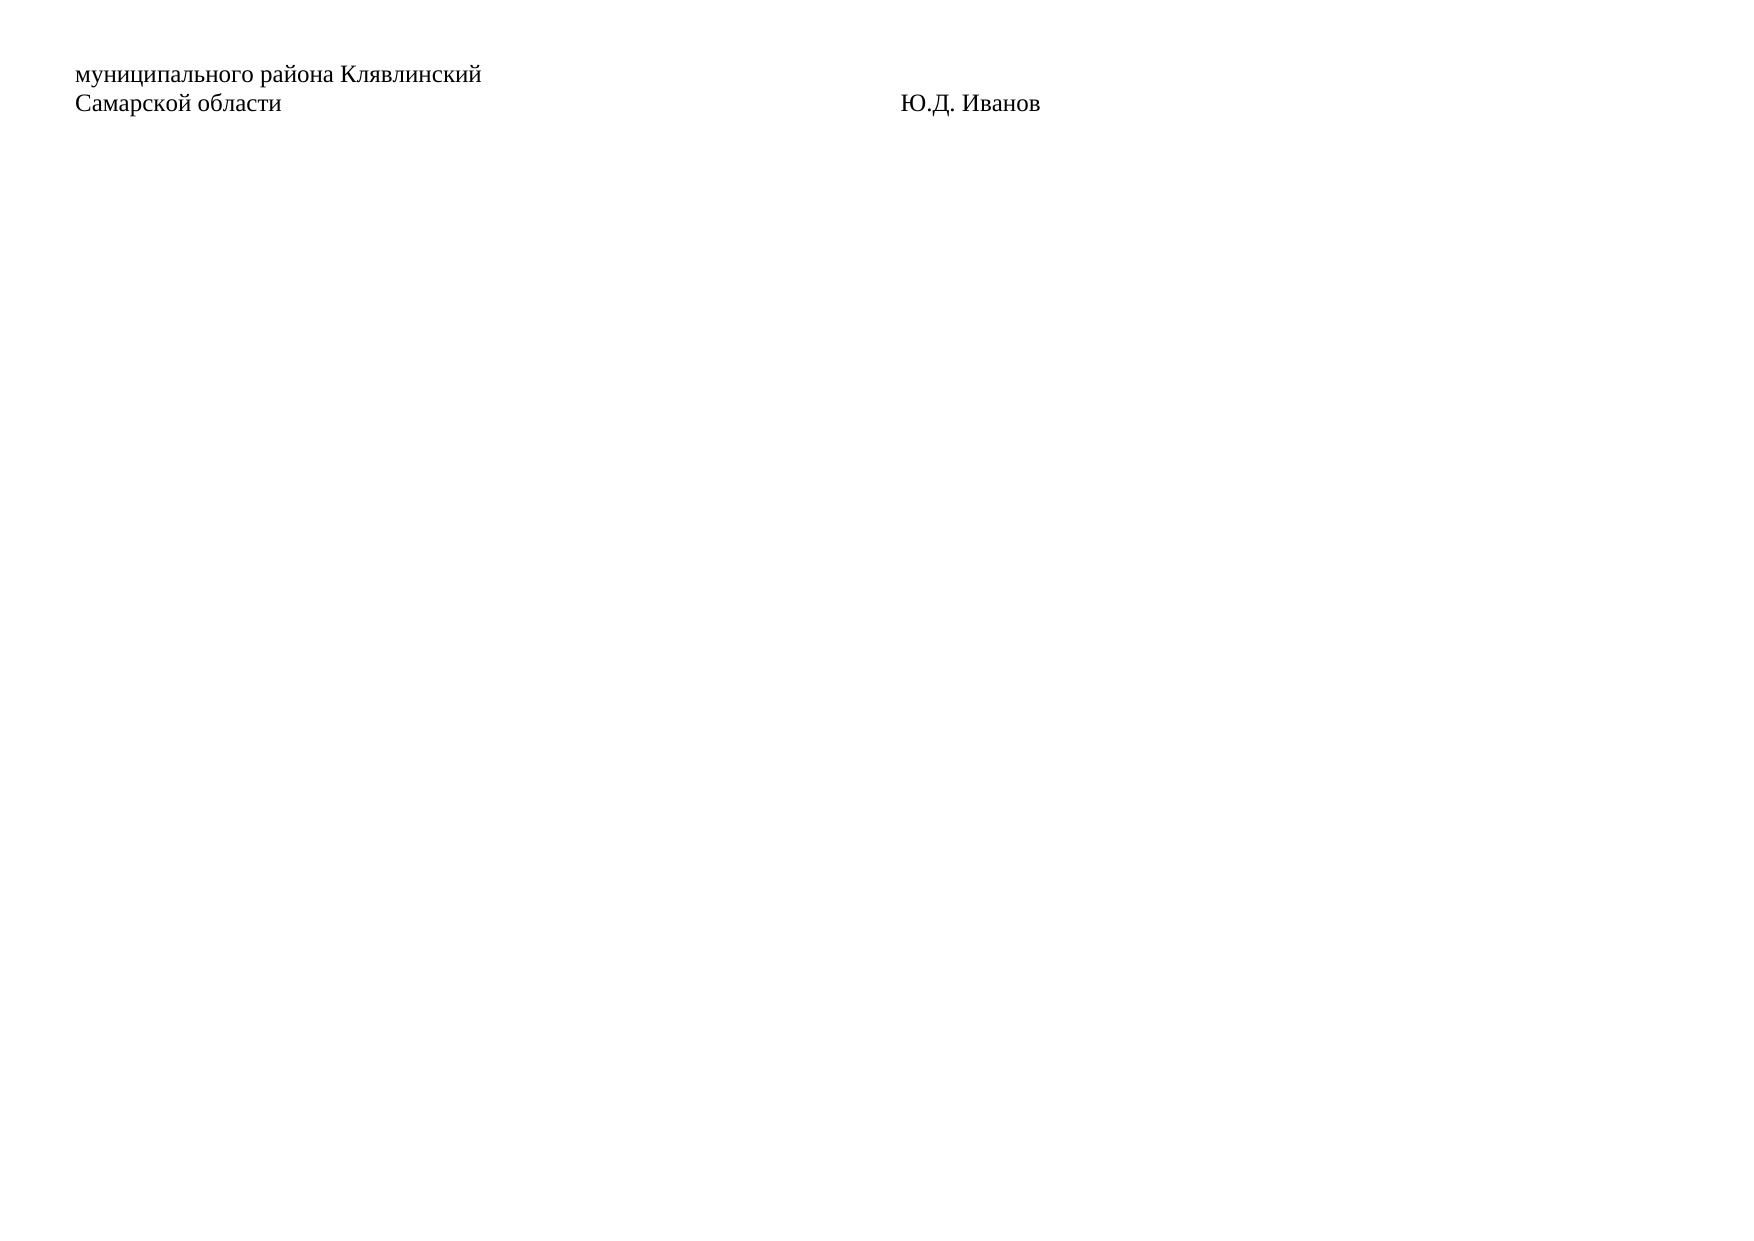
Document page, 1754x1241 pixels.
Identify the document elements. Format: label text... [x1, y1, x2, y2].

text Самарской области Ю.Д. Иванов [75, 88, 1679, 117]
text муниципального района Клявлинский [75, 59, 1679, 88]
